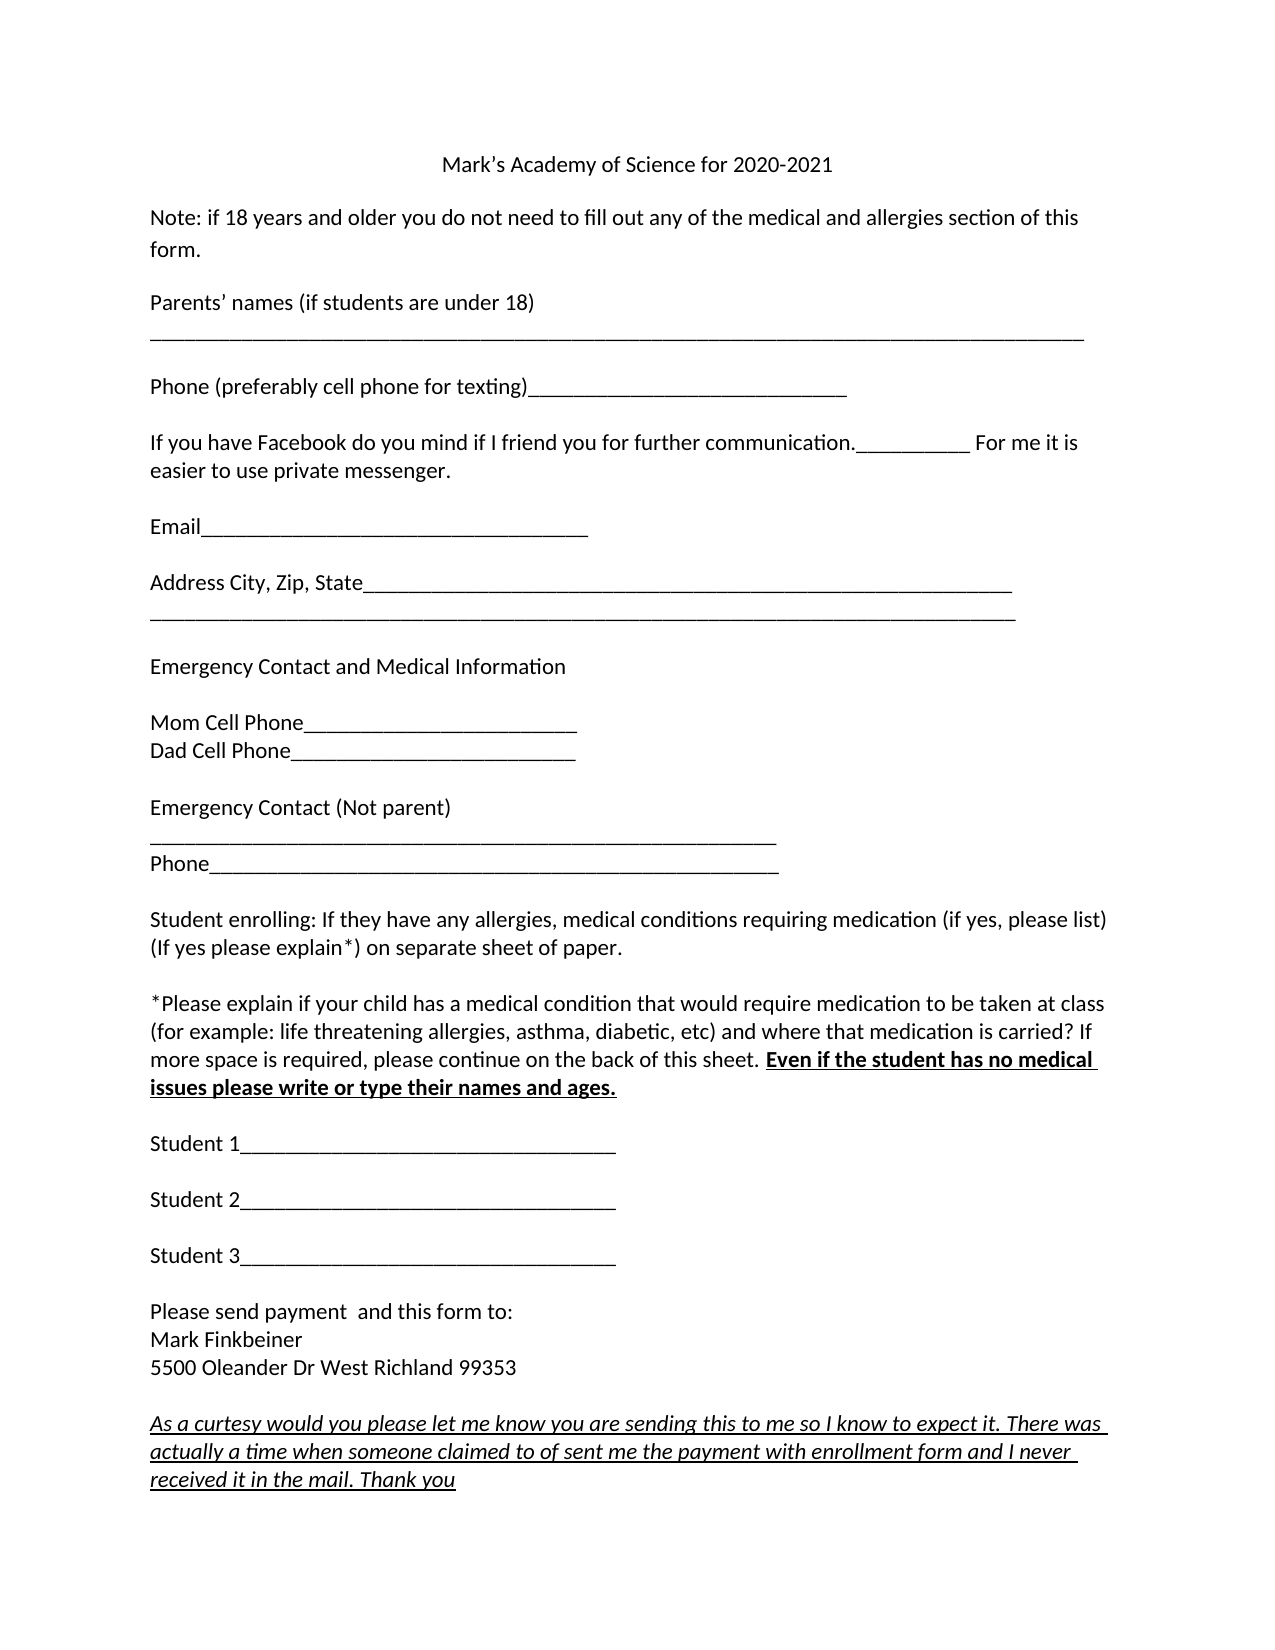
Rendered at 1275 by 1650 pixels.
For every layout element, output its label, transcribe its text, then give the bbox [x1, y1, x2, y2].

text As a curtesy would you please let me know you are sending this to me so I know to expect it. There was actually a time when someone claimed to of sent me the payment with enrollment form and I never received it in the mail. Thank you [150, 1409, 1125, 1493]
text Student 1_________________________________ [150, 1129, 1125, 1157]
text Mark Finkbeiner [150, 1325, 1125, 1353]
text Student 3_________________________________ [150, 1241, 1125, 1269]
text Please send payment and this form to: [150, 1297, 1125, 1325]
text __________________________________________________________________________________ [150, 316, 1125, 344]
text Student enrolling: If they have any allergies, medical conditions requiring medication (if yes, please list) (If yes please explain*) on separate sheet of paper. [150, 905, 1125, 961]
text Phone__________________________________________________ [150, 849, 1125, 877]
text Parents’ names (if students are under 18) [150, 288, 1125, 316]
text Emergency Contact (Not parent) [150, 793, 1125, 821]
text If you have Facebook do you mind if I friend you for further communication.__________ For me it is easier to use private messenger. [150, 428, 1125, 484]
text Mom Cell Phone________________________ [150, 708, 1125, 737]
text Dad Cell Phone_________________________ [150, 737, 1125, 764]
text _______________________________________________________ [150, 821, 1125, 849]
text Phone (preferably cell phone for texting)____________________________ [150, 372, 1125, 400]
text ____________________________________________________________________________ [150, 596, 1125, 624]
text Mark’s Academy of Science for 2020-2021 [150, 150, 1125, 178]
text 5500 Oleander Dr West Richland 99353 [150, 1353, 1125, 1381]
text *Please explain if your child has a medical condition that would require medication to be taken at class (for example: life threatening allergies, asthma, diabetic, etc) and where that medication is carried? If more space is required, please continue on the back of this sheet. Even if the student has no medical issues please write or type their names and ages. [150, 989, 1125, 1101]
text Email__________________________________ [150, 512, 1125, 540]
text Address City, Zip, State_________________________________________________________ [150, 568, 1125, 596]
text Emergency Contact and Medical Information [150, 652, 1125, 681]
text Note: if 18 years and older you do not need to fill out any of the medical and allergies section of this form. [150, 203, 1125, 263]
text Student 2_________________________________ [150, 1185, 1125, 1213]
